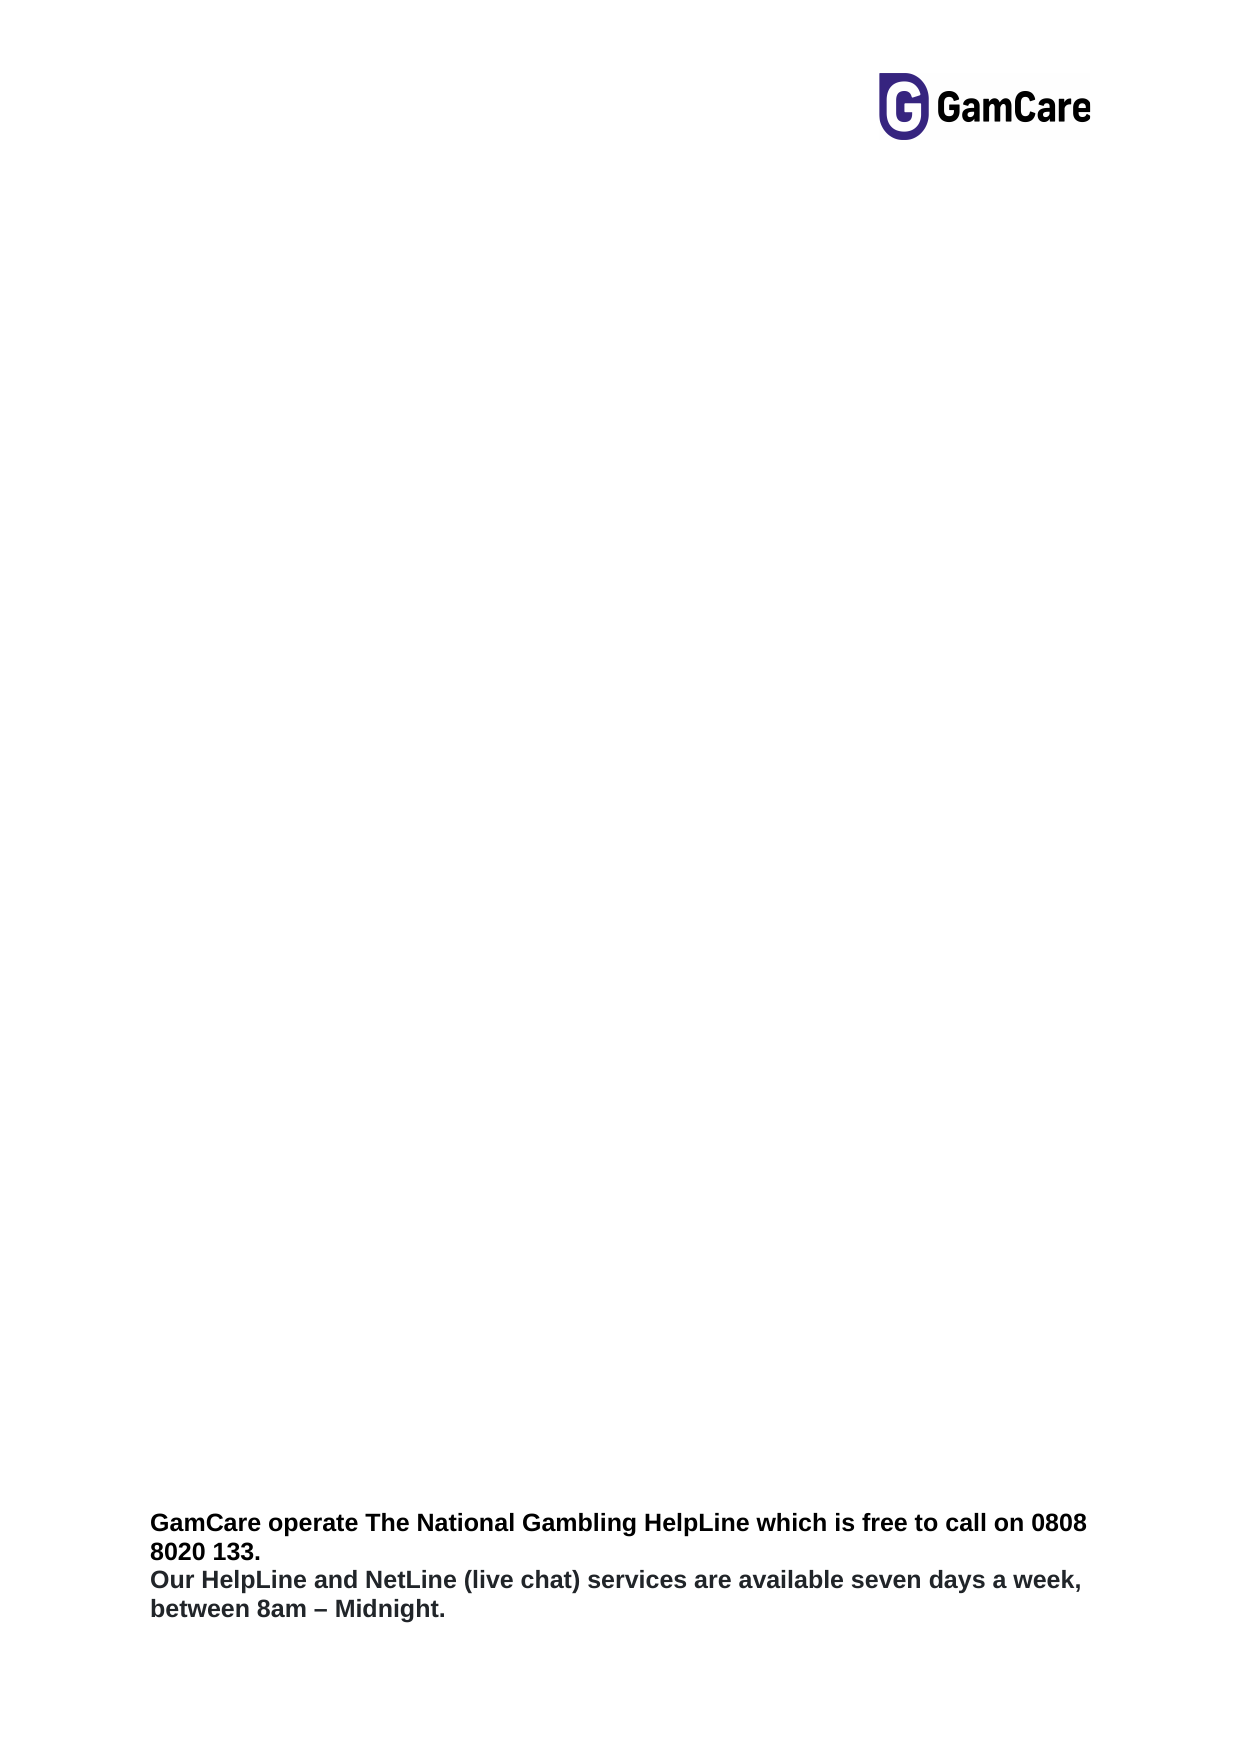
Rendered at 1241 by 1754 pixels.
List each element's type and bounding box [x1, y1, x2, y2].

picture [879, 73, 1091, 140]
